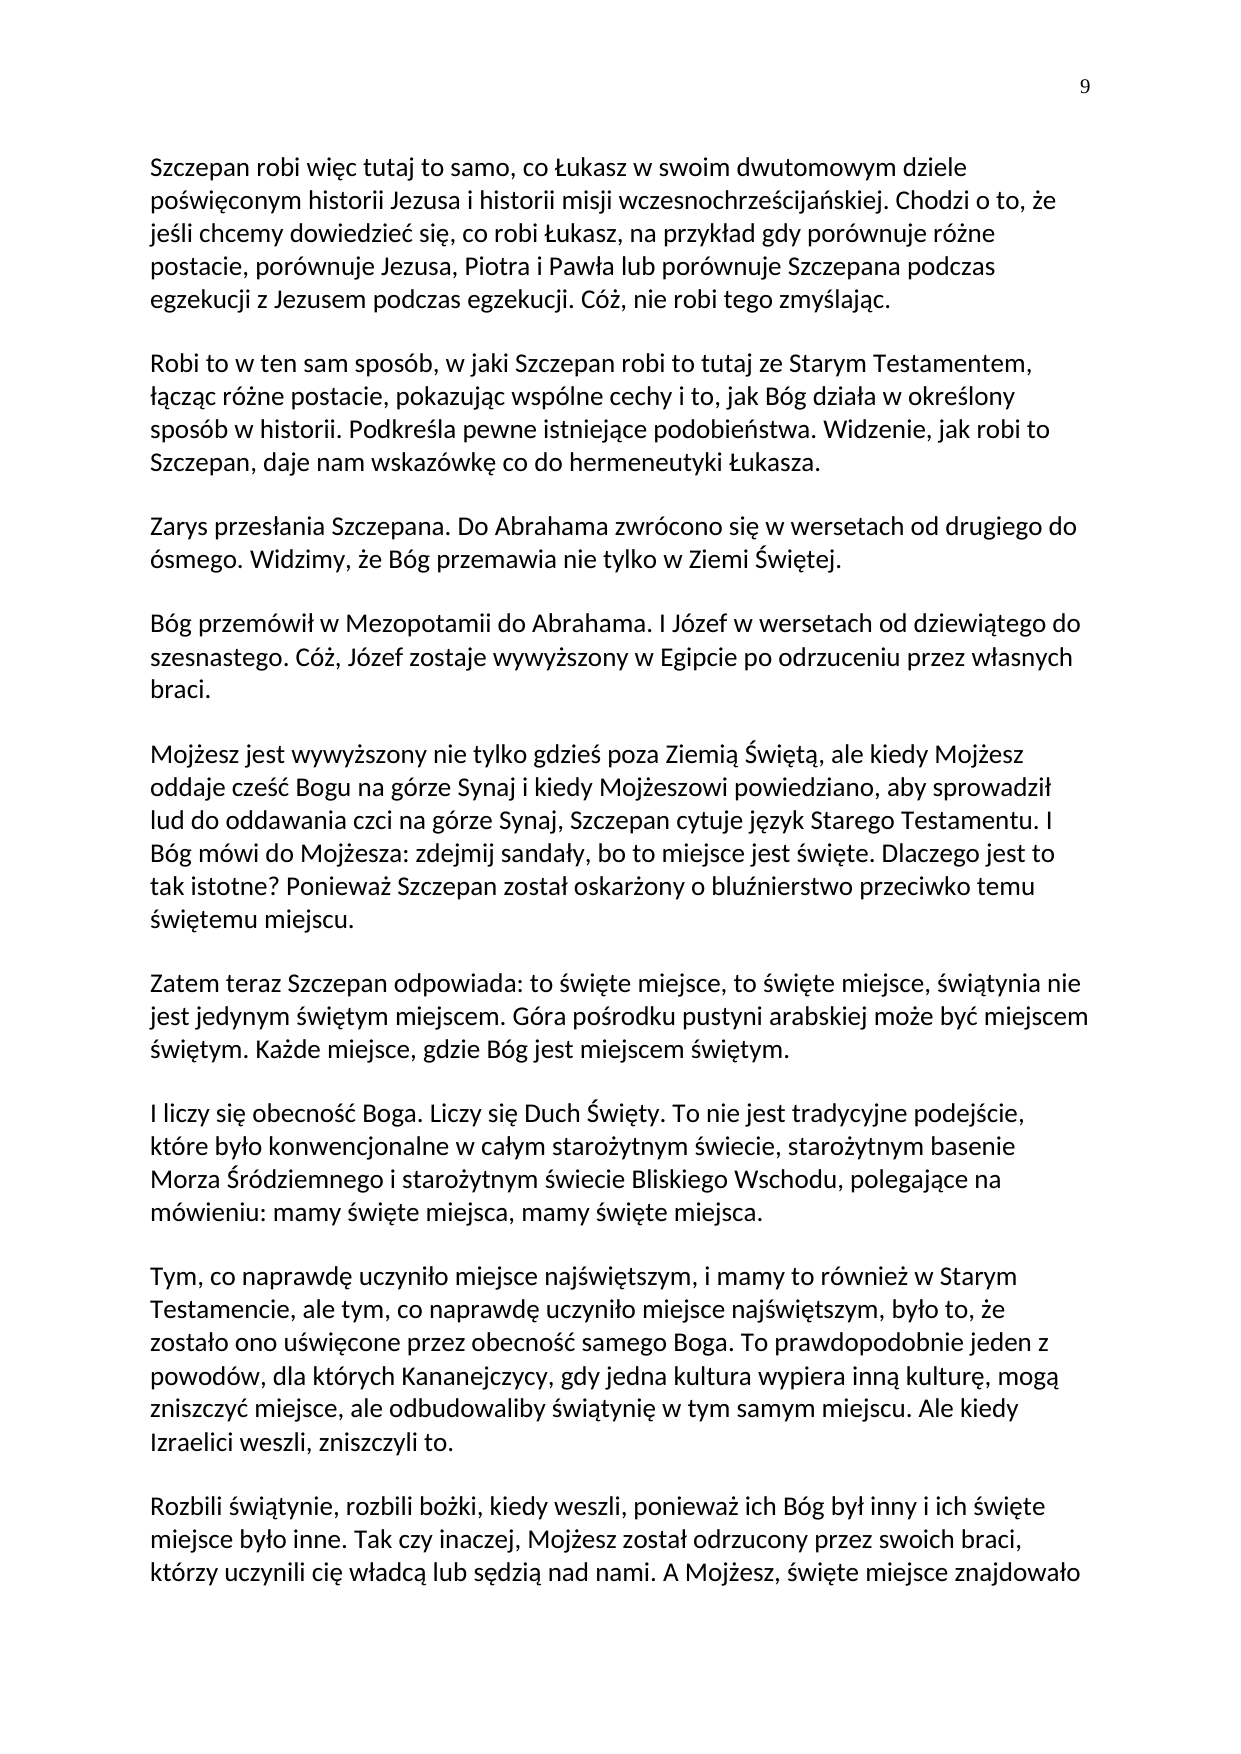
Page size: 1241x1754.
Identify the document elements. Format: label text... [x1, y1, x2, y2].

text Bóg przemówił w Mezopotamii do Abrahama. I Józef w wersetach od dziewiątego do szesnastego. Cóż, Józef zostaje wywyższony w Egipcie po odrzuceniu przez własnych braci. [150, 607, 1090, 706]
text I liczy się obecność Boga. Liczy się Duch Święty. To nie jest tradycyjne podejście, które było konwencjonalne w całym starożytnym świecie, starożytnym basenie Morza Śródziemnego i starożytnym świecie Bliskiego Wschodu, polegające na mówieniu: mamy święte miejsca, mamy święte miejsca. [150, 1096, 1090, 1228]
text Mojżesz jest wywyższony nie tylko gdzieś poza Ziemią Świętą, ale kiedy Mojżesz oddaje cześć Bogu na górze Synaj i kiedy Mojżeszowi powiedziano, aby sprowadził lud do oddawania czci na górze Synaj, Szczepan cytuje język Starego Testamentu. I Bóg mówi do Mojżesza: zdejmij sandały, bo to miejsce jest święte. Dlaczego jest to tak istotne? Ponieważ Szczepan został oskarżony o bluźnierstwo przeciwko temu świętemu miejscu. [150, 737, 1090, 935]
text Szczepan robi więc tutaj to samo, co Łukasz w swoim dwutomowym dziele poświęconym historii Jezusa i historii misji wczesnochrześcijańskiej. Chodzi o to, że jeśli chcemy dowiedzieć się, co robi Łukasz, na przykład gdy porównuje różne postacie, porównuje Jezusa, Piotra i Pawła lub porównuje Szczepana podczas egzekucji z Jezusem podczas egzekucji. Cóż, nie robi tego zmyślając. [150, 150, 1090, 315]
text Zarys przesłania Szczepana. Do Abrahama zwrócono się w wersetach od drugiego do ósmego. Widzimy, że Bóg przemawia nie tylko w Ziemi Świętej. [150, 509, 1090, 576]
text Tym, co naprawdę uczyniło miejsce najświętszym, i mamy to również w Starym Testamencie, ale tym, co naprawdę uczyniło miejsce najświętszym, było to, że zostało ono uświęcone przez obecność samego Boga. To prawdopodobnie jeden z powodów, dla których Kananejczycy, gdy jedna kultura wypiera inną kulturę, mogą zniszczyć miejsce, ale odbudowaliby świątynię w tym samym miejscu. Ale kiedy Izraelici weszli, zniszczyli to. [150, 1259, 1090, 1458]
text Zatem teraz Szczepan odpowiada: to święte miejsce, to święte miejsce, świątynia nie jest jedynym świętym miejscem. Góra pośrodku pustyni arabskiej może być miejscem świętym. Każde miejsce, gdzie Bóg jest miejscem świętym. [150, 966, 1090, 1065]
text Robi to w ten sam sposób, w jaki Szczepan robi to tutaj ze Starym Testamentem, łącząc różne postacie, pokazując wspólne cechy i to, jak Bóg działa w określony sposób w historii. Podkreśla pewne istniejące podobieństwa. Widzenie, jak robi to Szczepan, daje nam wskazówkę co do hermeneutyki Łukasza. [150, 346, 1090, 478]
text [150, 1489, 1090, 1588]
